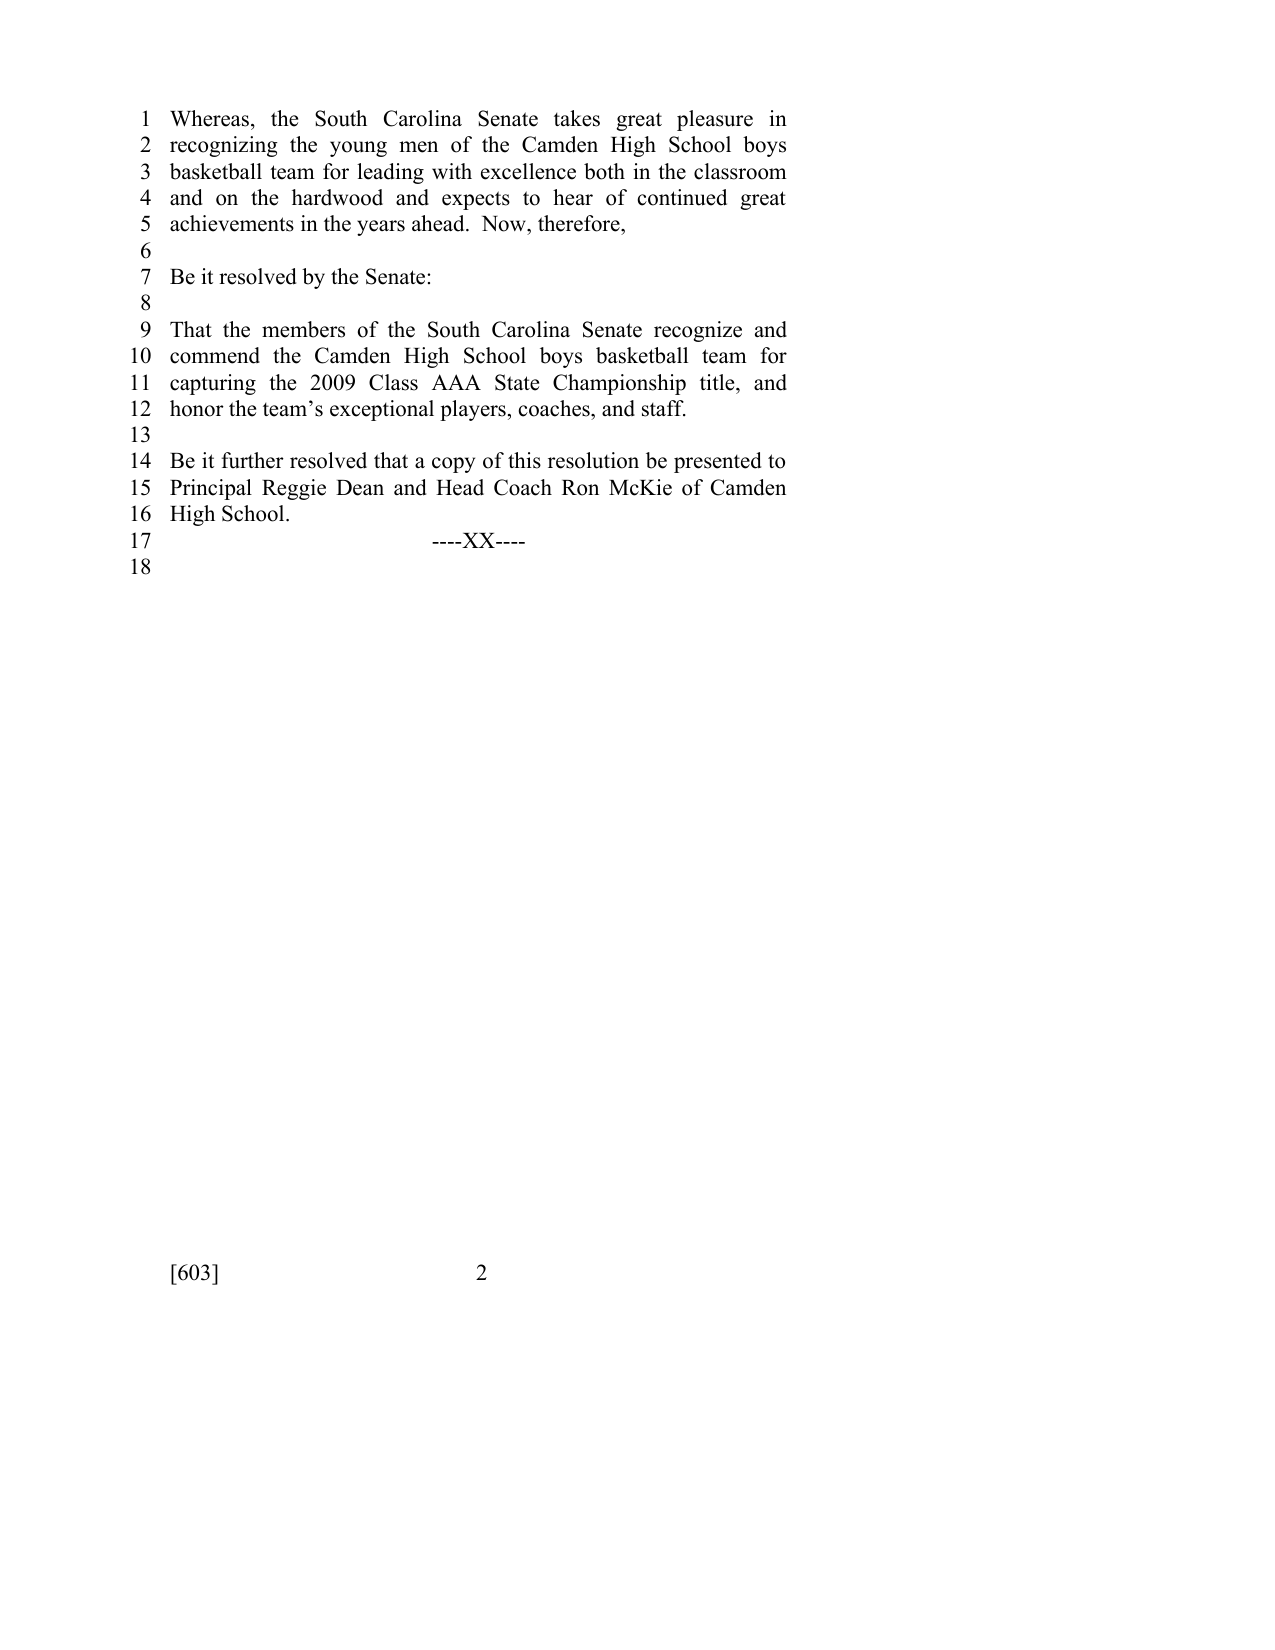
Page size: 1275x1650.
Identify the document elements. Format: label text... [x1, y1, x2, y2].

text That the members of the South Carolina Senate recognize and commend the Camden High School boys basketball team for capturing the 2009 Class AAA State Championship title, and honor the team’s exceptional players, coaches, and staff. [169, 316, 787, 421]
text ----XX---- [169, 527, 787, 553]
text Whereas, the South Carolina Senate takes great pleasure in recognizing the young men of the Camden High School boys basketball team for leading with excellence both in the classroom and on the hardwood and expects to hear of continued great achievements in the years ahead. Now, therefore, [169, 105, 787, 237]
text Be it further resolved that a copy of this resolution be presented to Principal Reggie Dean and Head Coach Ron McKie of Camden High School. [169, 448, 787, 527]
text Be it resolved by the Senate: [169, 263, 787, 289]
